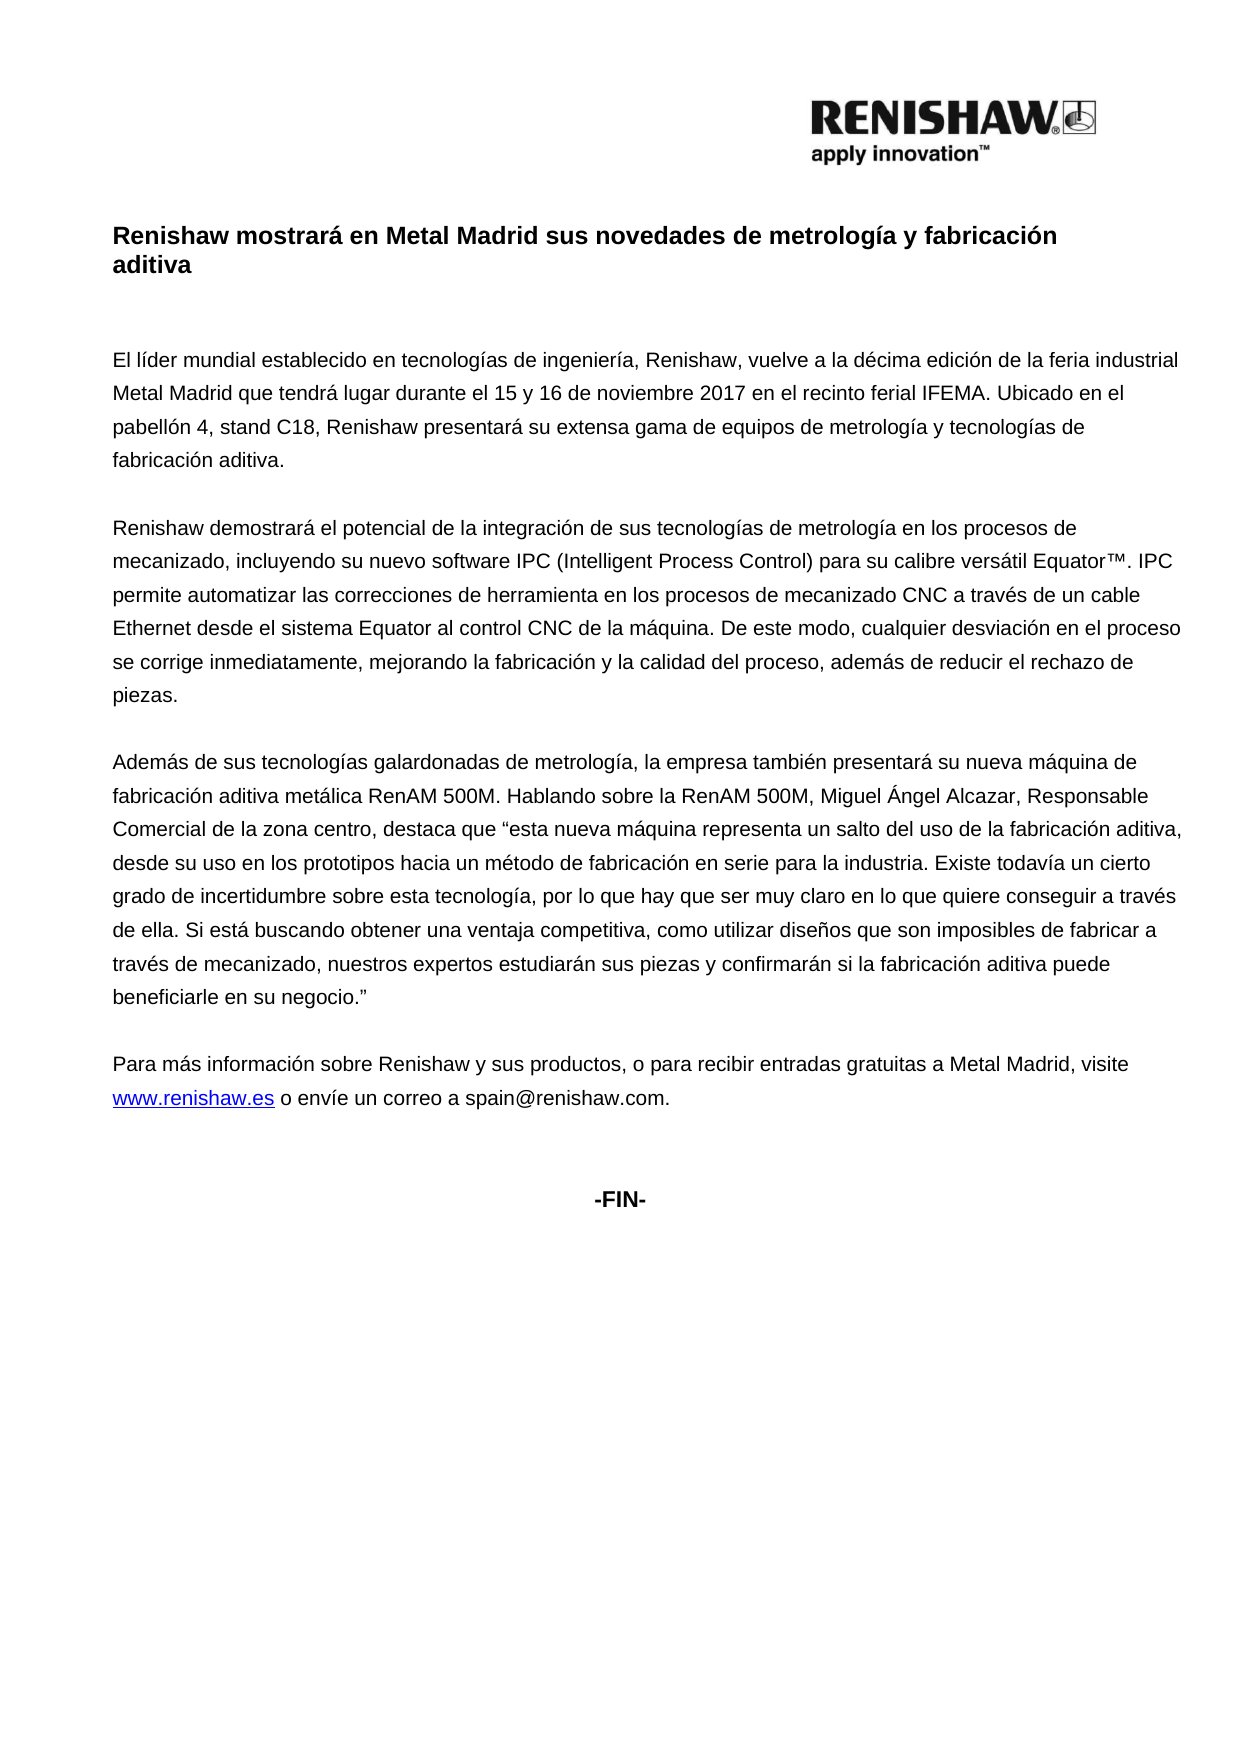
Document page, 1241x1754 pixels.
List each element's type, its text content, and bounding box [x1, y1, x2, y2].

text El líder mundial establecido en tecnologías de ingeniería, Renishaw, vuelve a la décima edición de la feria industrial Metal Madrid que tendrá lugar durante el 15 y 16 de noviembre 2017 en el recinto ferial IFEMA. Ubicado en el pabellón 4, stand C18, Renishaw presentará su extensa gama de equipos de metrología y tecnologías de fabricación aditiva. [112, 348, 1186, 472]
picture [780, 67, 1127, 198]
text Además de sus tecnologías galardonadas de metrología, la empresa también presentará su nueva máquina de fabricación aditiva metálica RenAM 500M. Hablando sobre la RenAM 500M, Miguel Ángel Alcazar, Responsable Comercial de la zona centro, destaca que “esta nueva máquina representa un salto del uso de la fabricación aditiva, desde su uso en los prototipos hacia un método de fabricación en serie para la industria. Existe todavía un cierto grado de incertidumbre sobre esta tecnología, por lo que hay que ser muy claro en lo que quiere conseguir a través de ella. Si está buscando obtener una ventaja competitiva, como utilizar diseños que son imposibles de fabricar a través de mecanizado, nuestros expertos estudiarán sus piezas y confirmarán si la fabricación aditiva puede beneficiarle en su negocio.” [112, 750, 1186, 1009]
text Renishaw mostrará en Metal Madrid sus novedades de metrología y fabricación aditiva [112, 221, 1128, 279]
text -FIN- [112, 1186, 1128, 1212]
text Para más información sobre Renishaw y sus productos, o para recibir entradas gratuitas a Metal Madrid, visite www.renishaw.es o envíe un correo a spain@renishaw.com. [112, 1052, 1186, 1109]
text Renishaw demostrará el potencial de la integración de sus tecnologías de metrología en los procesos de mecanizado, incluyendo su nuevo software IPC (Intelligent Process Control) para su calibre versátil Equator™. IPC permite automatizar las correcciones de herramienta en los procesos de mecanizado CNC a través de un cable Ethernet desde el sistema Equator al control CNC de la máquina. De este modo, cualquier desviación en el proceso se corrige inmediatamente, mejorando la fabricación y la calidad del proceso, además de reducir el rechazo de piezas. [112, 515, 1186, 707]
